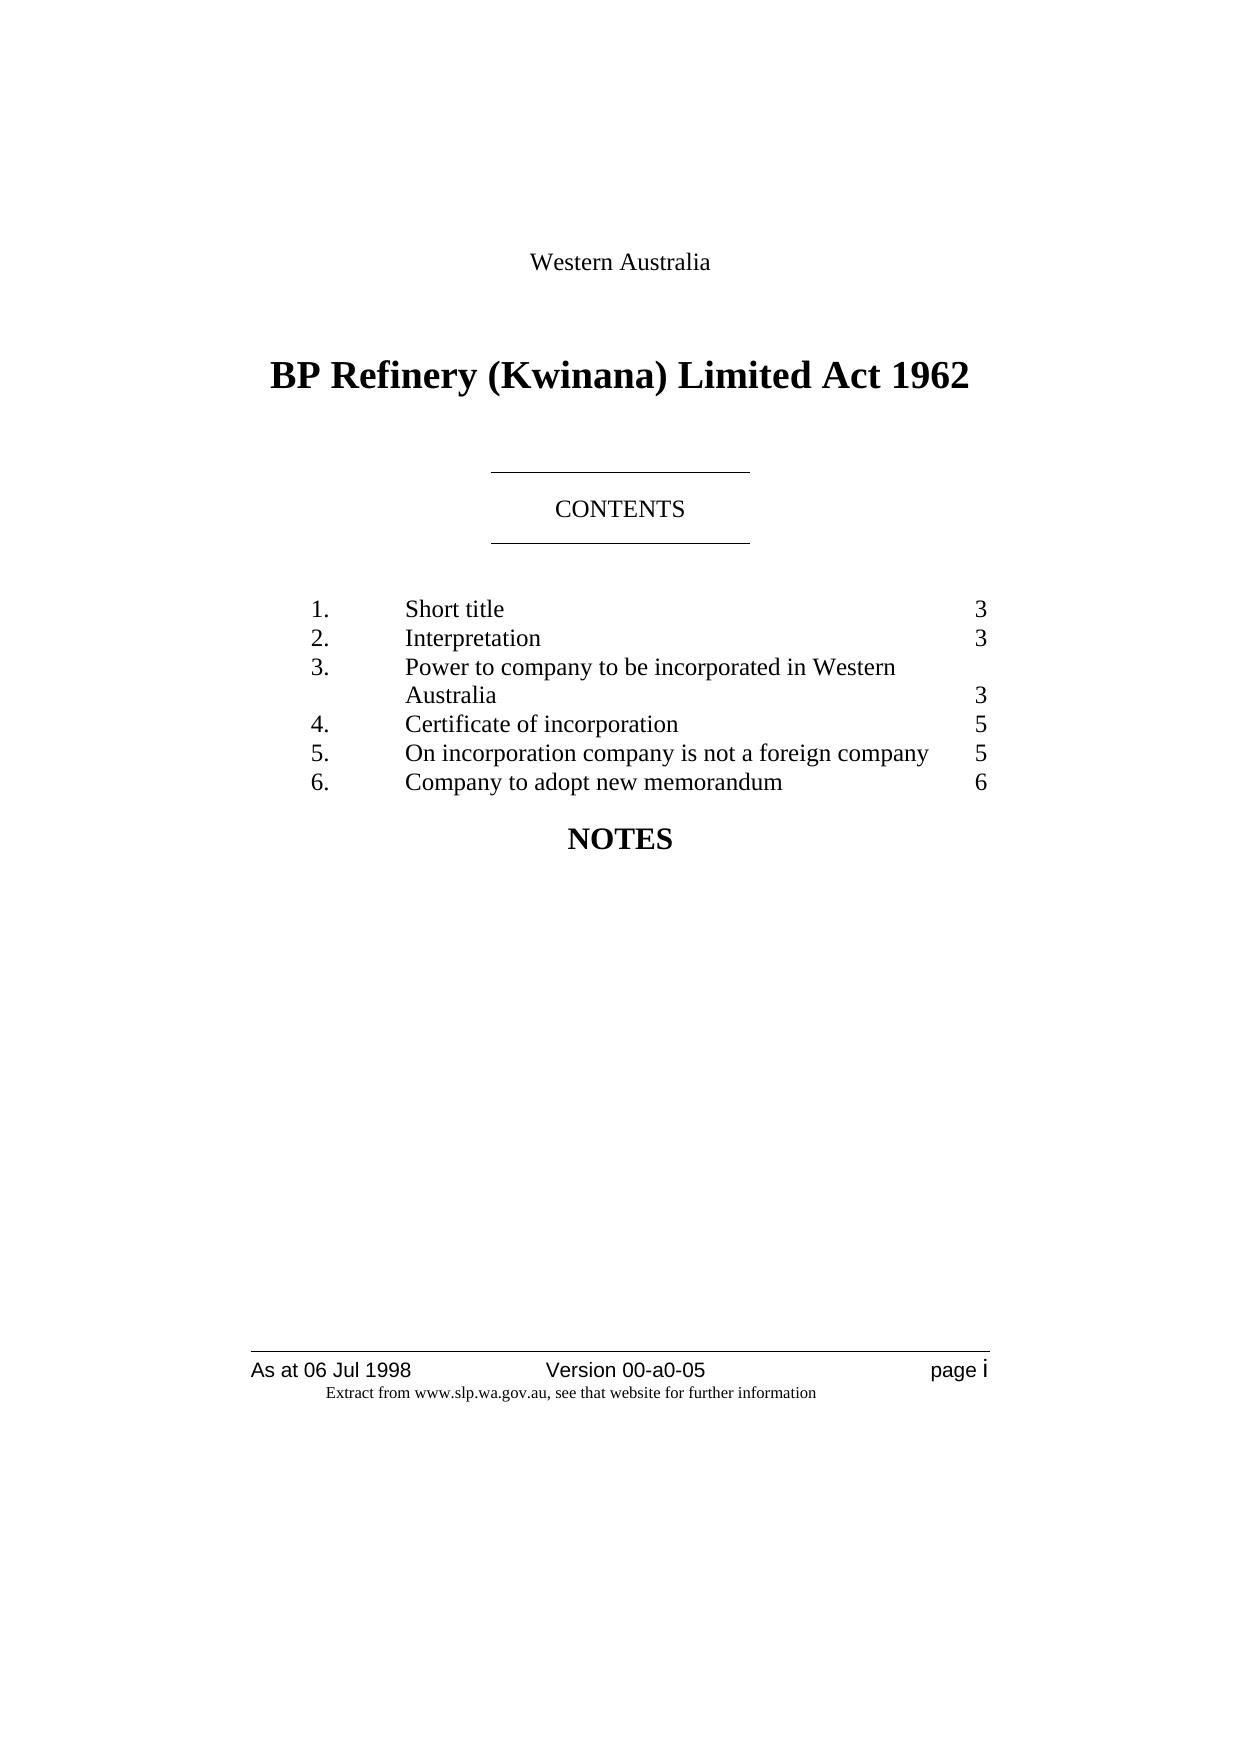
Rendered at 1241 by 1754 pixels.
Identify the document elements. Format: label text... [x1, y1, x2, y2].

text 3. Power to company to be incorporated in Western Australia 3 [311, 652, 930, 709]
text CONTENTS [491, 473, 750, 543]
text 4. Certificate of incorporation 5 [311, 709, 930, 738]
text 6. Company to adopt new memorandum 6 [311, 767, 930, 796]
text Western Australia [251, 247, 990, 276]
text BP Refinery (Kwinana) Limited Act 1962 [251, 351, 990, 397]
text 5. On incorporation company is not a foreign company 5 [311, 738, 930, 767]
text NOTES [281, 821, 960, 856]
text 1. Short title 3 [311, 594, 930, 623]
text 2. Interpretation 3 [311, 623, 930, 652]
